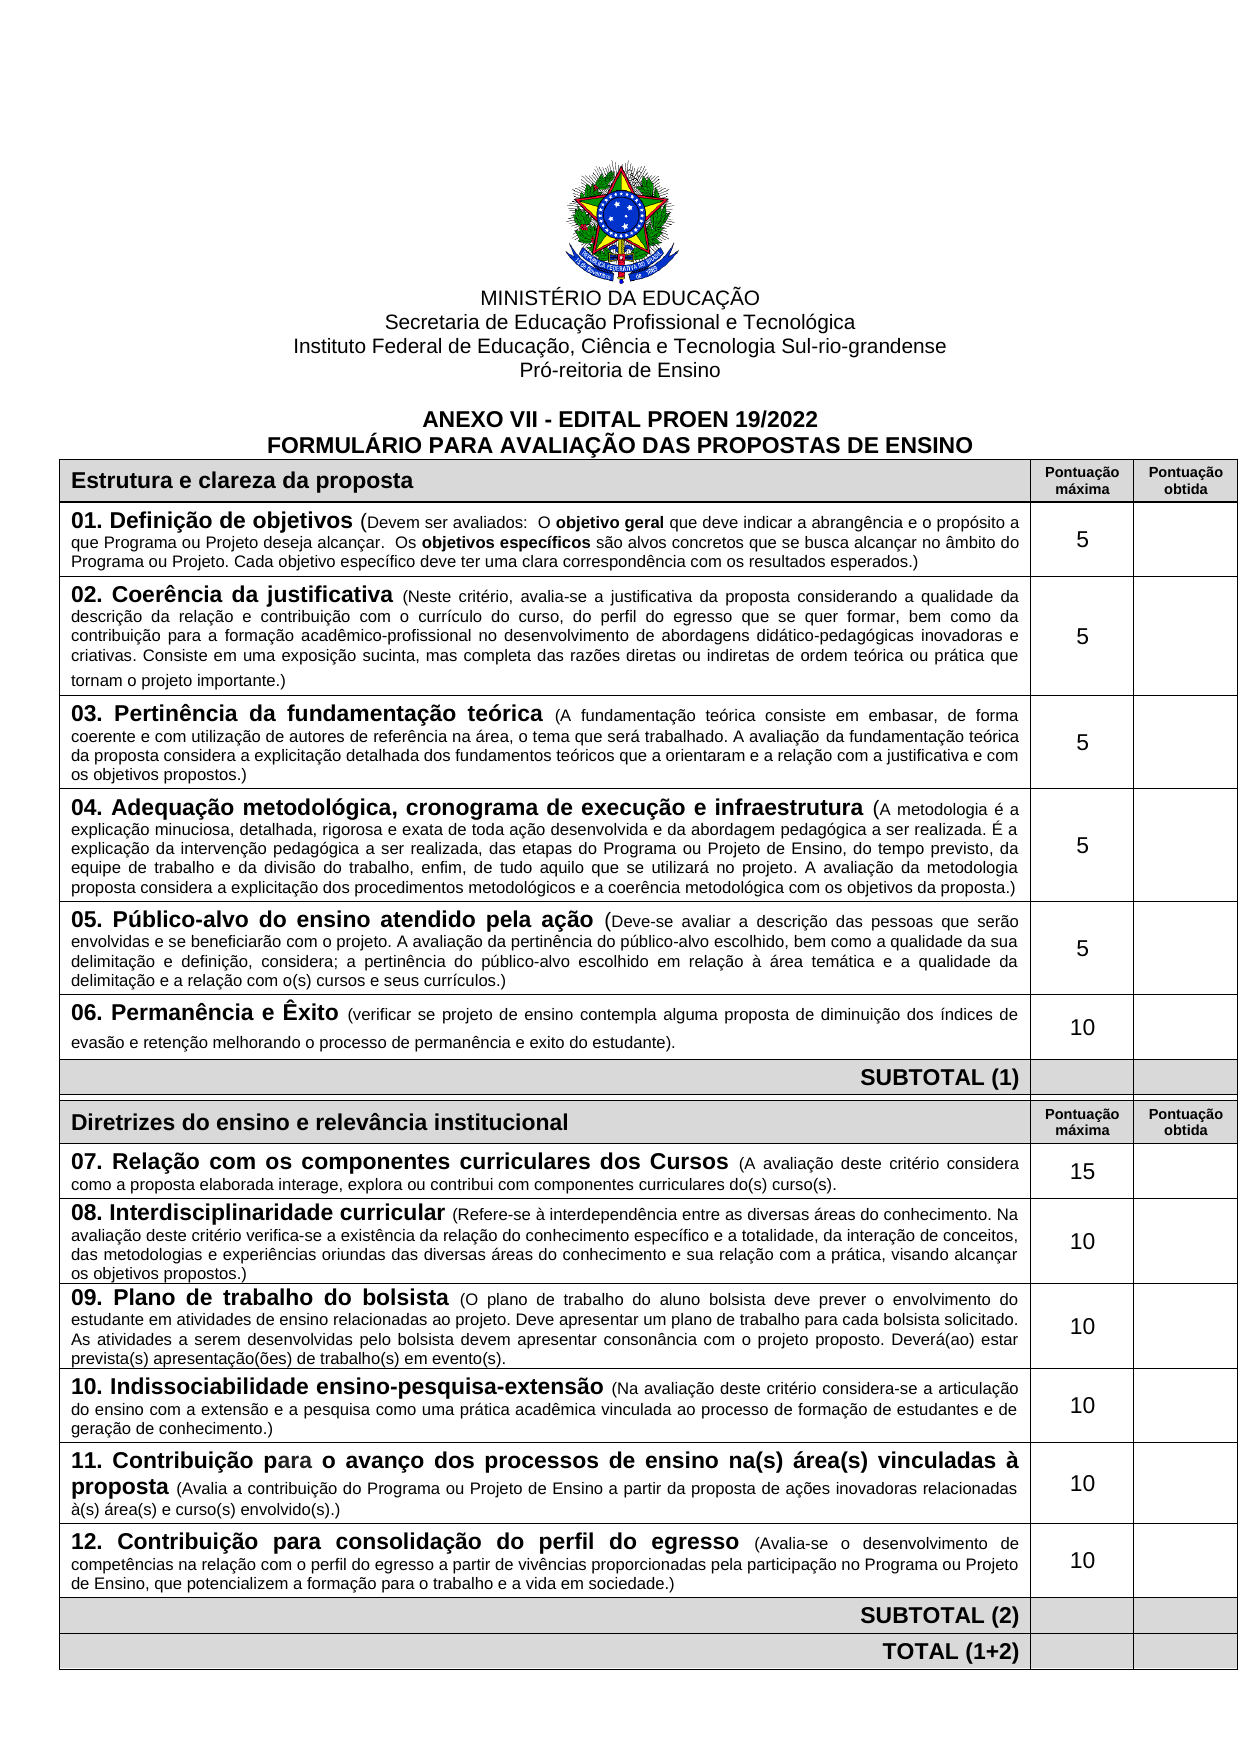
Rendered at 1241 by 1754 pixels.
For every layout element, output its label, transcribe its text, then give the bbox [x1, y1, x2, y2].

table_cell TOTAL (1+2) [60, 1634, 1030, 1668]
table_cell SUBTOTAL (2) [60, 1598, 1030, 1633]
table_cell 10 [1031, 995, 1133, 1058]
table_cell SUBTOTAL (1) [60, 1060, 1030, 1094]
table_cell 15 [1031, 1144, 1133, 1198]
table_cell Pontuação obtida [1134, 1101, 1237, 1143]
table_header Pontuação máxima [1031, 460, 1133, 501]
table_cell [1134, 1369, 1237, 1442]
table_cell 10 [1031, 1369, 1133, 1442]
table_cell [1031, 1095, 1133, 1100]
text Pró-reitoria de Ensino [59, 358, 1181, 382]
table_cell [1134, 995, 1237, 1058]
table_cell Pontuação máxima [1031, 1101, 1133, 1143]
table_cell [60, 1095, 1030, 1100]
table_cell [1134, 1060, 1237, 1094]
table_cell 10 [1031, 1284, 1133, 1368]
table_cell 10 [1031, 1443, 1133, 1523]
table_cell [1134, 1199, 1237, 1283]
table_cell 10. Indissociabilidade ensino-pesquisa-extensão (Na avaliação deste critério considera-se a articulação do ensino com a extensão e a pesquisa como uma prática acadêmica vinculada ao processo de formação de estudantes e de geração de conhecimento.) [60, 1369, 1030, 1442]
table_cell [1134, 1095, 1237, 1100]
table_cell 04. Adequação metodológica, cronograma de execução e infraestrutura (A metodologia é a explicação minuciosa, detalhada, rigorosa e exata de toda ação desenvolvida e da abordagem pedagógica a ser realizada. É a explicação da intervenção pedagógica a ser realizada, das etapas do Programa ou Projeto de Ensino, do tempo previsto, da equipe de trabalho e da divisão do trabalho, enfim, de tudo aquilo que se utilizará no projeto. A avaliação da metodologia proposta considera a explicitação dos procedimentos metodológicos e a coerência metodológica com os objetivos da proposta.) [60, 789, 1030, 901]
table_cell 10 [1031, 1524, 1133, 1597]
table_cell [1134, 1524, 1237, 1597]
table_cell [1031, 1060, 1133, 1094]
text FORMULÁRIO PARA AVALIAÇÃO DAS PROPOSTAS DE ENSINO [59, 432, 1181, 458]
table_cell [1134, 1144, 1237, 1198]
table_header Estrutura e clareza da proposta [60, 460, 1030, 501]
table_cell [1134, 789, 1237, 901]
table_cell 5 [1031, 902, 1133, 994]
table_cell 5 [1031, 577, 1133, 695]
table_header Pontuação obtida [1134, 460, 1237, 501]
table_cell 01. Definição de objetivos (Devem ser avaliados: O objetivo geral que deve indicar a abrangência e o propósito a que Programa ou Projeto deseja alcançar. Os objetivos específicos são alvos concretos que se busca alcançar no âmbito do Programa ou Projeto. Cada objetivo específico deve ter uma clara correspondência com os resultados esperados.) [60, 503, 1030, 576]
table_cell 5 [1031, 503, 1133, 576]
table_cell 09. Plano de trabalho do bolsista (O plano de trabalho do aluno bolsista deve prever o envolvimento do estudante em atividades de ensino relacionadas ao projeto. Deve apresentar um plano de trabalho para cada bolsista solicitado. As atividades a serem desenvolvidas pelo bolsista devem apresentar consonância com o projeto proposto. Deverá(ao) estar prevista(s) apresentação(ões) de trabalho(s) em evento(s). [60, 1284, 1030, 1368]
text MINISTÉRIO DA EDUCAÇÃO [59, 286, 1181, 310]
text Instituto Federal de Educação, Ciência e Tecnologia Sul-rio-grandense [59, 334, 1181, 358]
table_cell 10 [1031, 1199, 1133, 1283]
table_cell 02. Coerência da justificativa (Neste critério, avalia-se a justificativa da proposta considerando a qualidade da descrição da relação e contribuição com o currículo do curso, do perfil do egresso que se quer formar, bem como da contribuição para a formação acadêmico-profissional no desenvolvimento de abordagens didático-pedagógicas inovadoras e criativas. Consiste em uma exposição sucinta, mas completa das razões diretas ou indiretas de ordem teórica ou prática que tornam o projeto importante.) [60, 577, 1030, 695]
table_cell 5 [1031, 789, 1133, 901]
text Secretaria de Educação Profissional e Tecnológica [59, 310, 1181, 334]
table_cell [1134, 902, 1237, 994]
table_cell [1134, 1443, 1237, 1523]
table_cell 11. Contribuição para o avanço dos processos de ensino na(s) área(s) vinculadas à proposta (Avalia a contribuição do Programa ou Projeto de Ensino a partir da proposta de ações inovadoras relacionadas à(s) área(s) e curso(s) envolvido(s).) [60, 1443, 1030, 1523]
table_cell 03. Pertinência da fundamentação teórica (A fundamentação teórica consiste em embasar, de forma coerente e com utilização de autores de referência na área, o tema que será trabalhado. A avaliação da fundamentação teórica da proposta considera a explicitação detalhada dos fundamentos teóricos que a orientaram e a relação com a justificativa e com os objetivos propostos.) [60, 696, 1030, 788]
table_cell [1031, 1598, 1133, 1633]
table_cell Diretrizes do ensino e relevância institucional [60, 1101, 1030, 1143]
table_cell 12. Contribuição para consolidação do perfil do egresso (Avalia-se o desenvolvimento de competências na relação com o perfil do egresso a partir de vivências proporcionadas pela participação no Programa ou Projeto de Ensino, que potencializem a formação para o trabalho e a vida em sociedade.) [60, 1524, 1030, 1597]
table_cell 07. Relação com os componentes curriculares dos Cursos (A avaliação deste critério considera como a proposta elaborada interage, explora ou contribui com componentes curriculares do(s) curso(s). [60, 1144, 1030, 1198]
table_cell [1134, 503, 1237, 576]
table_cell 05. Público-alvo do ensino atendido pela ação (Deve-se avaliar a descrição das pessoas que serão envolvidas e se beneficiarão com o projeto. A avaliação da pertinência do público-alvo escolhido, bem como a qualidade da sua delimitação e definição, considera; a pertinência do público-alvo escolhido em relação à área temática e a qualidade da delimitação e a relação com o(s) cursos e seus currículos.) [60, 902, 1030, 994]
table_cell [1134, 1284, 1237, 1368]
table_cell [1134, 1598, 1237, 1633]
table_cell 5 [1031, 696, 1133, 788]
table_cell [1134, 696, 1237, 788]
text ANEXO VII - EDITAL PROEN 19/2022 [59, 406, 1181, 432]
table_cell 08. Interdisciplinaridade curricular (Refere-se à interdependência entre as diversas áreas do conhecimento. Na avaliação deste critério verifica-se a existência da relação do conhecimento específico e a totalidade, da interação de conceitos, das metodologias e experiências oriundas das diversas áreas do conhecimento e sua relação com a prática, visando alcançar os objetivos propostos.) [60, 1199, 1030, 1283]
table_cell [1134, 1634, 1237, 1668]
table_cell [1134, 577, 1237, 695]
table_cell 06. Permanência e Êxito (verificar se projeto de ensino contempla alguma proposta de diminuição dos índices de evasão e retenção melhorando o processo de permanência e exito do estudante). [60, 995, 1030, 1058]
table_cell [1031, 1634, 1133, 1668]
picture [559, 157, 682, 286]
